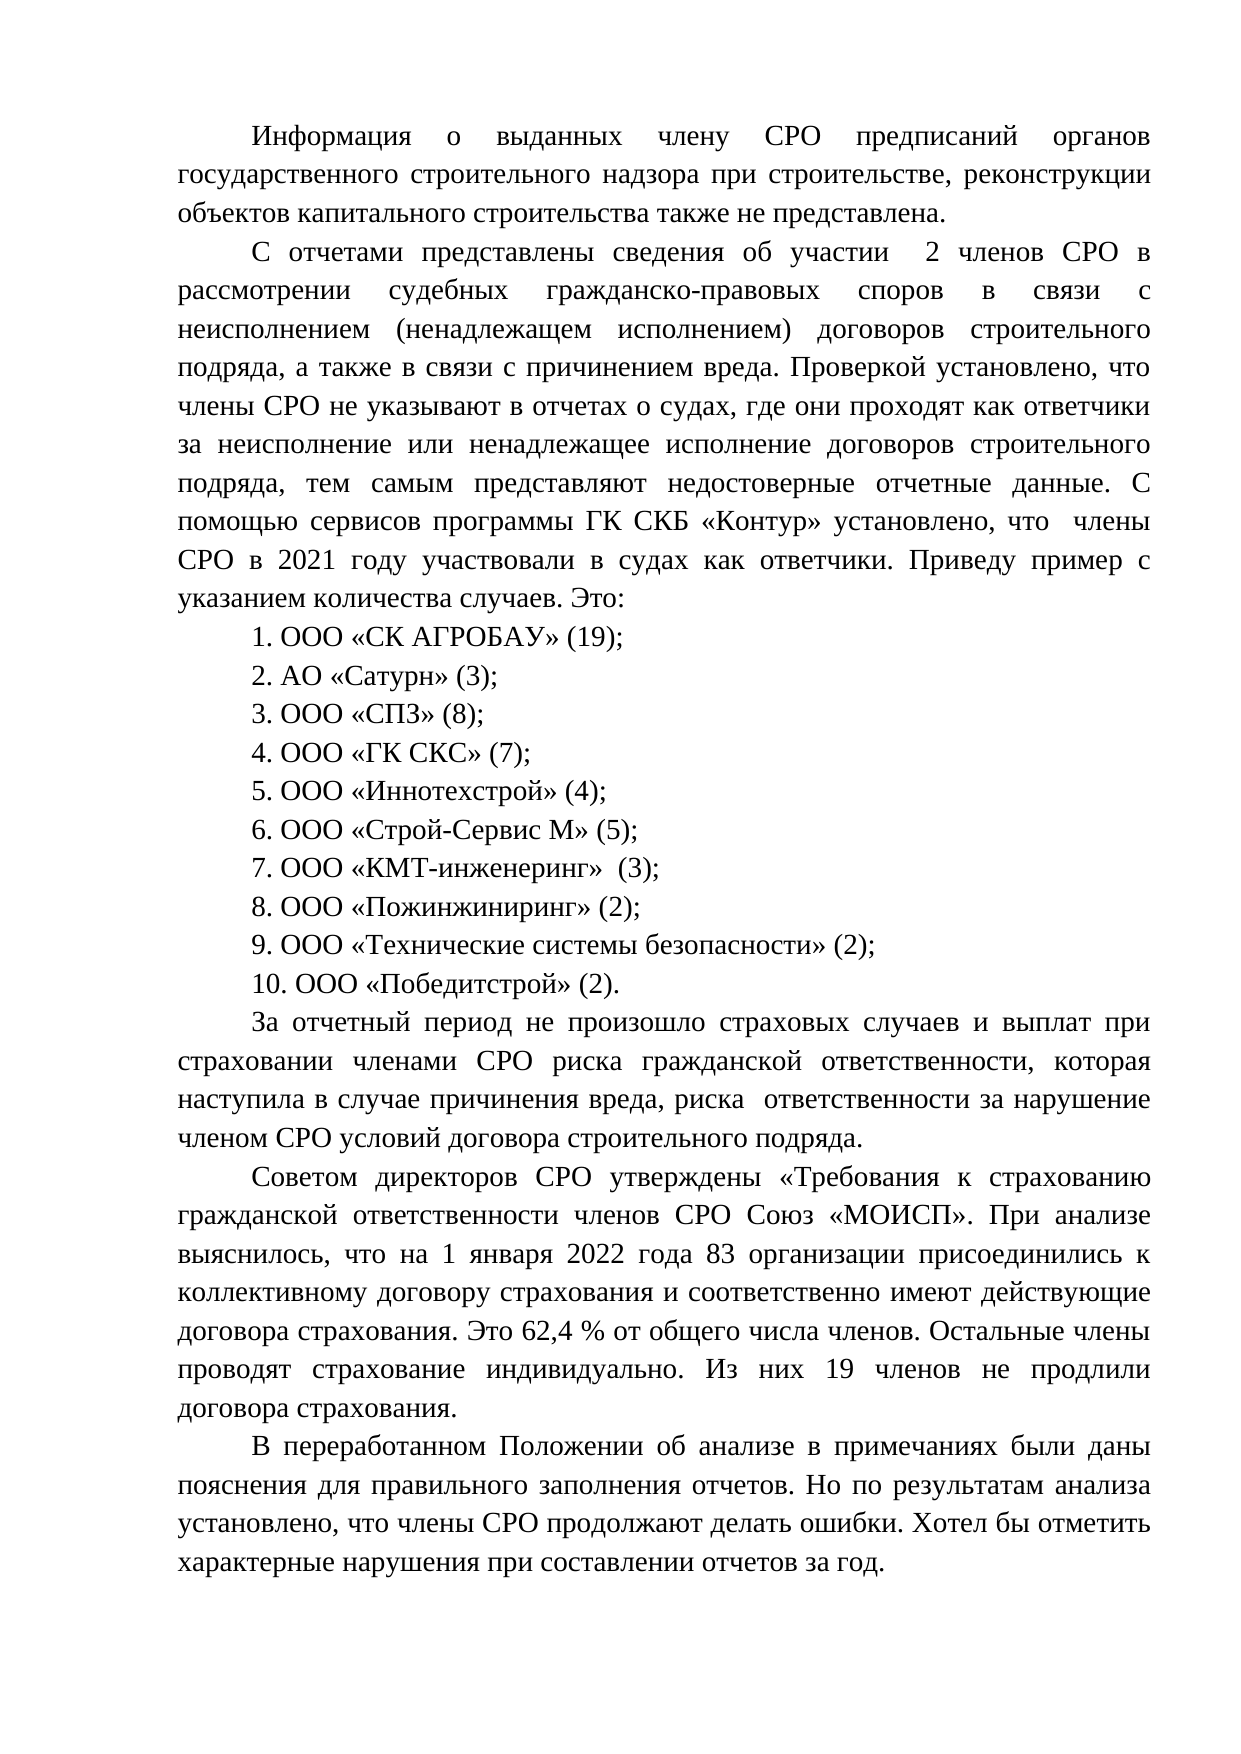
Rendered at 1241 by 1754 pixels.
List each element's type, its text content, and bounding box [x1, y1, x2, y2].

text Информация о выданных члену СРО предписаний органов государственного строительного надзора при строительстве, реконструкции объектов капитального строительства также не представлена. [177, 118, 1152, 229]
text 9. ООО «Технические системы безопасности» (2); [177, 927, 1152, 961]
text 5. ООО «Иннотехстрой» (4); [177, 773, 1152, 807]
text 1. ООО «СК АГРОБАУ» (19); [177, 619, 1152, 653]
text За отчетный период не произошло страховых случаев и выплат при страховании членами СРО риска гражданской ответственности, которая наступила в случае причинения вреда, риска ответственности за нарушение членом СРО условий договора строительного подряда. [177, 1004, 1152, 1154]
text 8. ООО «Пожинжиниринг» (2); [177, 889, 1152, 922]
text 6. ООО «Строй-Сервис М» (5); [177, 812, 1152, 845]
text 10. ООО «Победитстрой» (2). [177, 966, 1152, 999]
text 2. АО «Сатурн» (3); [177, 658, 1152, 691]
text 3. ООО «СПЗ» (8); [177, 696, 1152, 730]
text 7. ООО «КМТ-инженеринг» (3); [177, 850, 1152, 884]
text Советом директоров СРО утверждены «Требования к страхованию гражданской ответственности членов СРО Союз «МОИСП». При анализе выяснилось, что на 1 января 2022 года 83 организации присоединились к коллективному договору страхования и соответственно имеют действующие договора страхования. Это 62,4 % от общего числа членов. Остальные члены проводят страхование индивидуально. Из них 19 членов не продлили договора страхования. [177, 1159, 1152, 1423]
text С отчетами представлены сведения об участии 2 членов СРО в рассмотрении судебных гражданско-правовых споров в связи с неисполнением (ненадлежащем исполнением) договоров строительного подряда, а также в связи с причинением вреда. Проверкой установлено, что члены СРО не указывают в отчетах о судах, где они проходят как ответчики за неисполнение или ненадлежащее исполнение договоров строительного подряда, тем самым представляют недостоверные отчетные данные. С помощью сервисов программы ГК СКБ «Контур» установлено, что члены СРО в 2021 году участвовали в судах как ответчики. Приведу пример с указанием количества случаев. Это: [177, 234, 1152, 614]
text 4. ООО «ГК СКС» (7); [177, 735, 1152, 768]
text В переработанном Положении об анализе в примечаниях были даны пояснения для правильного заполнения отчетов. Но по результатам анализа установлено, что члены СРО продолжают делать ошибки. Хотел бы отметить характерные нарушения при составлении отчетов за год. [177, 1428, 1152, 1578]
